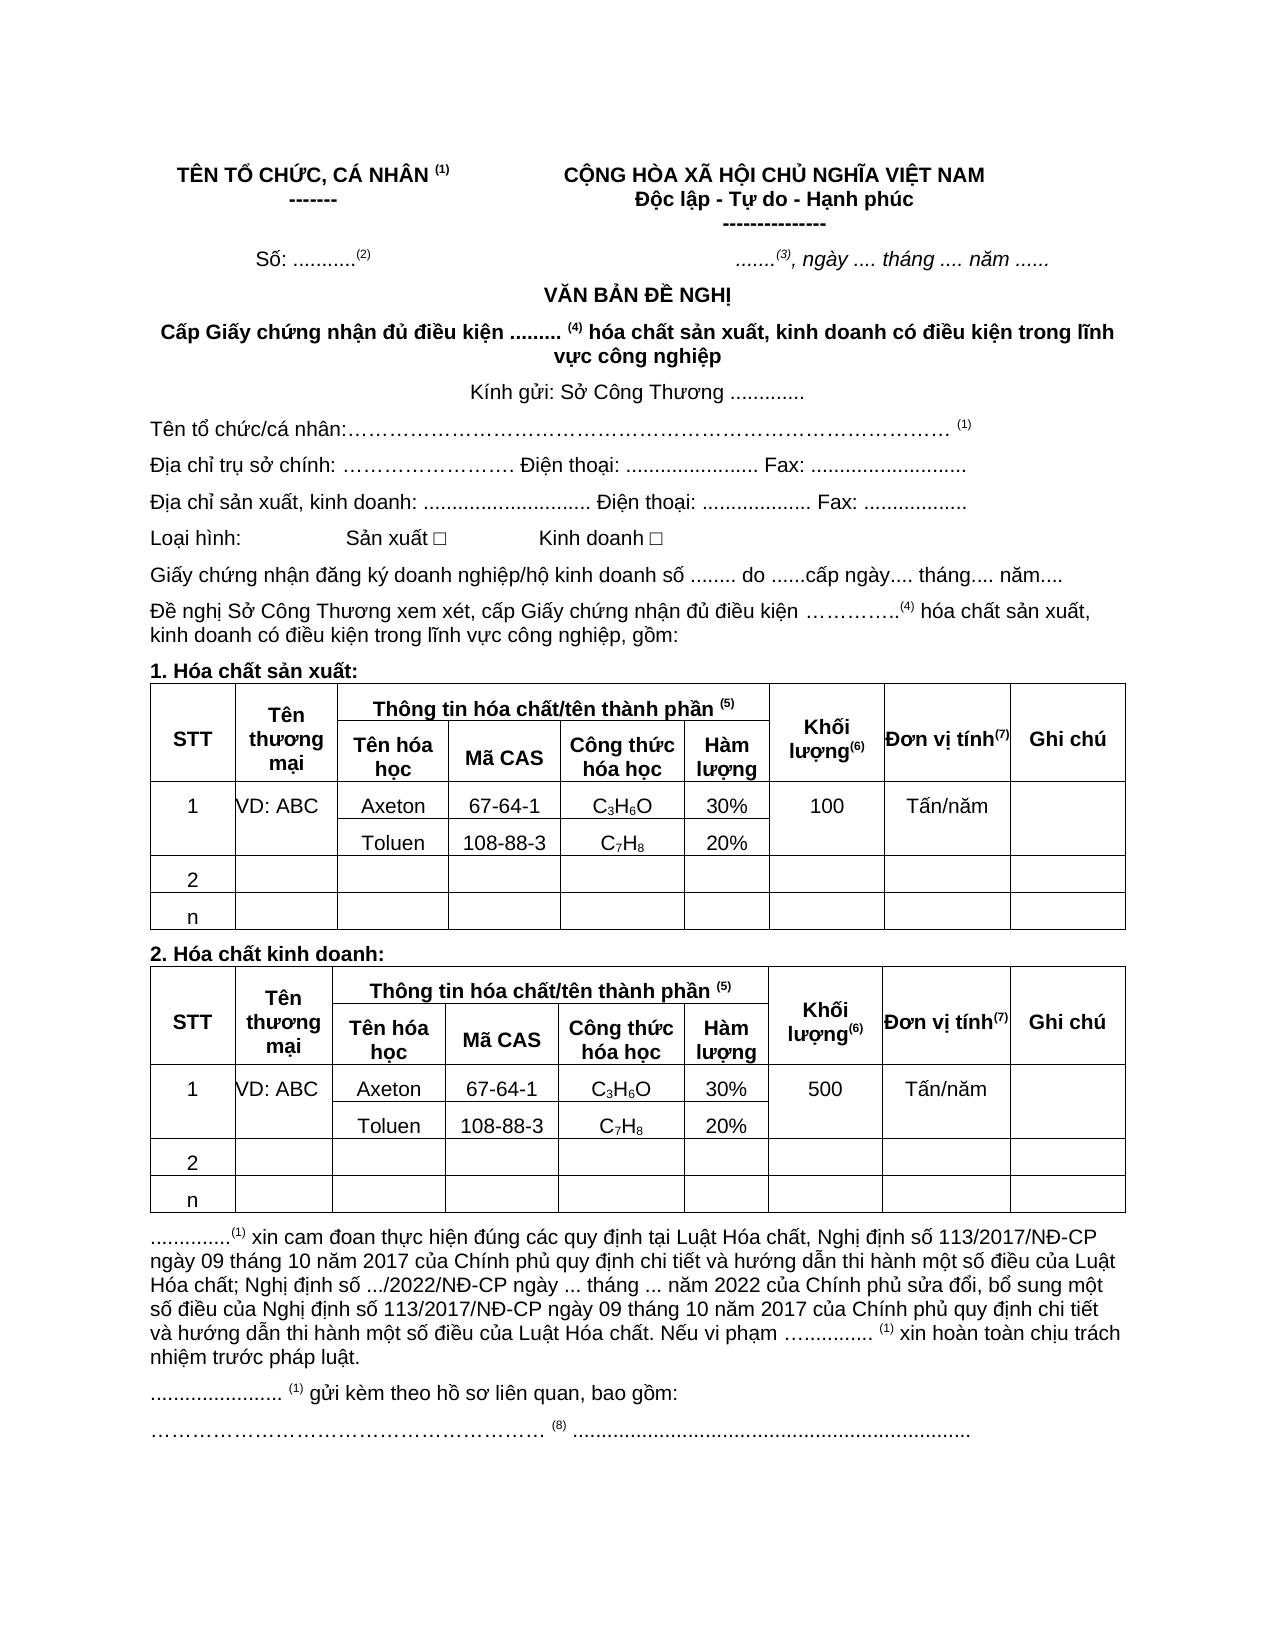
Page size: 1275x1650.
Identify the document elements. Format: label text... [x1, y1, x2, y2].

table_cell [685, 1176, 768, 1212]
table_cell 108-88-3 [446, 1102, 558, 1138]
table_cell [236, 856, 337, 892]
table_cell 30% [685, 1065, 768, 1101]
table_cell [333, 1139, 445, 1175]
table_cell C7H8 [559, 1102, 684, 1138]
table_cell [769, 1176, 882, 1212]
table_cell [685, 893, 769, 929]
table_cell [1011, 893, 1125, 929]
table_cell Axeton [333, 1065, 445, 1101]
text Địa chỉ sản xuất, kinh doanh: ............................. Điện thoại: ................... Fax: .................. [150, 489, 1125, 513]
table_cell 108-88-3 [449, 819, 560, 855]
table_cell [559, 1139, 684, 1175]
table_cell Mã CAS [446, 1004, 558, 1064]
table_cell [770, 893, 884, 929]
table_cell Toluen [333, 1102, 445, 1138]
table_cell 100 [770, 782, 884, 855]
table_cell [338, 893, 448, 929]
text 1. Hóa chất sản xuất: [150, 659, 1125, 683]
table_header Ghi chú [1011, 967, 1125, 1064]
table_cell 67-64-1 [449, 782, 560, 818]
table_cell 20% [685, 1102, 768, 1138]
table_cell VD: ABC [236, 782, 337, 855]
table_cell 1 [151, 782, 235, 855]
table_cell 500 [769, 1065, 882, 1138]
table_cell [561, 856, 684, 892]
table_cell [1011, 1139, 1125, 1175]
table_cell [770, 856, 884, 892]
table_cell [449, 893, 560, 929]
table_cell 30% [685, 782, 769, 818]
table_header Tên thương mại [236, 967, 332, 1064]
table_cell [446, 1139, 558, 1175]
table_header TÊN TỔ CHỨC, CÁ NHÂN (1) ------- [139, 150, 487, 234]
table_cell C3H6O [561, 782, 684, 818]
table_header Khối lượng(6) [769, 967, 882, 1064]
table_cell Mã CAS [449, 721, 560, 781]
table_cell Tấn/năm [885, 782, 1010, 855]
table_cell [769, 1139, 882, 1175]
table_cell .......(3), ngày .... tháng .... năm ...... [488, 234, 1061, 271]
table_header Khối lượng(6) [770, 684, 884, 781]
table_cell 20% [685, 819, 769, 855]
table_cell [561, 893, 684, 929]
table_cell [333, 1176, 445, 1212]
table_cell Tấn/năm [883, 1065, 1010, 1138]
table_header STT [151, 967, 235, 1064]
table_header Thông tin hóa chất/tên thành phần (5) [338, 684, 769, 720]
table_cell [1011, 856, 1125, 892]
table_cell c3h6O [559, 1065, 684, 1101]
table_header CỘNG HÒA XÃ HỘI CHỦ NGHĨA VIỆT NAM Độc lập - Tự do - Hạnh phúc --------------- [488, 150, 1061, 234]
table_cell [885, 893, 1010, 929]
table_cell [685, 1139, 768, 1175]
table_header STT [151, 684, 235, 781]
text Địa chỉ trụ sở chính: ……………………. Điện thoại: ....................... Fax: ........................... [150, 453, 1125, 477]
table_cell [236, 1176, 332, 1212]
table_cell [883, 1176, 1010, 1212]
text ..............(1) xin cam đoan thực hiện đúng các quy định tại Luật Hóa chất, Nghị định số 113/2017/NĐ-CP ngày 09 tháng 10 năm 2017 của Chính phủ quy định chi tiết và hướng dẫn thi hành một số điều của Luật Hóa chất; Nghị định số .../2022/NĐ-CP ngày ... tháng ... năm 2022 của Chính phủ sửa đổi, bổ sung một số điều của Nghị định số 113/2017/NĐ-CP ngày 09 tháng 10 năm 2017 của Chính phủ quy định chi tiết và hướng dẫn thi hành một số điều của Luật Hóa chất. Nếu vi phạm …............ (1) xin hoàn toàn chịu trách nhiệm trước pháp luật. [150, 1225, 1125, 1369]
table_cell [559, 1176, 684, 1212]
table_cell [449, 856, 560, 892]
table_cell 2 [151, 1139, 235, 1175]
table_cell 67-64-1 [446, 1065, 558, 1101]
table_cell n [151, 1176, 235, 1212]
table_cell Tên hóa học [333, 1004, 445, 1064]
table_cell C7H8 [561, 819, 684, 855]
table_header Đơn vị tính(7) [885, 684, 1010, 781]
table_cell Axeton [338, 782, 448, 818]
text Tên tổ chức/cá nhân:…………………………………………………………………………… (1) [150, 417, 1125, 441]
table_cell Công thức hóa học [561, 721, 684, 781]
text VĂN BẢN ĐỀ NGHỊ [150, 283, 1125, 307]
text 2. Hóa chất kinh doanh: [150, 942, 1125, 966]
table_cell [1011, 1176, 1125, 1212]
text Loại hình: Sản xuất □ Kinh doanh □ [150, 526, 1125, 550]
table_cell [236, 1139, 332, 1175]
table_cell Hàm lượng [685, 1004, 768, 1064]
table_cell Tên hóa học [338, 721, 448, 781]
table_cell 1 [151, 1065, 235, 1138]
table_header Tên thương mại [236, 684, 337, 781]
table_cell VD: ABC [236, 1065, 332, 1138]
table_cell Hàm lượng [685, 721, 769, 781]
table_cell [1011, 1065, 1125, 1138]
table_cell [338, 856, 448, 892]
text Kính gửi: Sở Công Thương ............. [150, 380, 1125, 404]
text ………………………………………………… (8) ..................................................................... [150, 1418, 1125, 1442]
table_header Ghi chú [1011, 684, 1125, 781]
table_cell [883, 1139, 1010, 1175]
text Cấp Giấy chứng nhận đủ điều kiện ......... (4) hóa chất sản xuất, kinh doanh có điều kiện trong lĩnh vực công nghiệp [150, 320, 1125, 368]
table_cell Công thức hóa học [559, 1004, 684, 1064]
table_cell 2 [151, 856, 235, 892]
text ....................... (1) gửi kèm theo hồ sơ liên quan, bao gồm: [150, 1381, 1125, 1405]
table_cell Số: ...........(2) [139, 234, 487, 271]
text Đề nghị Sở Công Thương xem xét, cấp Giấy chứng nhận đủ điều kiện …………..(4) hóa chất sản xuất, kinh doanh có điều kiện trong lĩnh vực công nghiệp, gồm: [150, 599, 1125, 647]
table_header Thông tin hóa chất/tên thành phần (5) [333, 967, 768, 1003]
table_cell [685, 856, 769, 892]
table_header Đơn vị tính(7) [883, 967, 1010, 1064]
text Giấy chứng nhận đăng ký doanh nghiệp/hộ kinh doanh số ........ do ......cấp ngày.... tháng.... năm.... [150, 562, 1125, 586]
table_cell [236, 893, 337, 929]
table_cell [446, 1176, 558, 1212]
table_cell n [151, 893, 235, 929]
table_cell [1011, 782, 1125, 855]
table_cell [885, 856, 1010, 892]
table_cell Toluen [338, 819, 448, 855]
